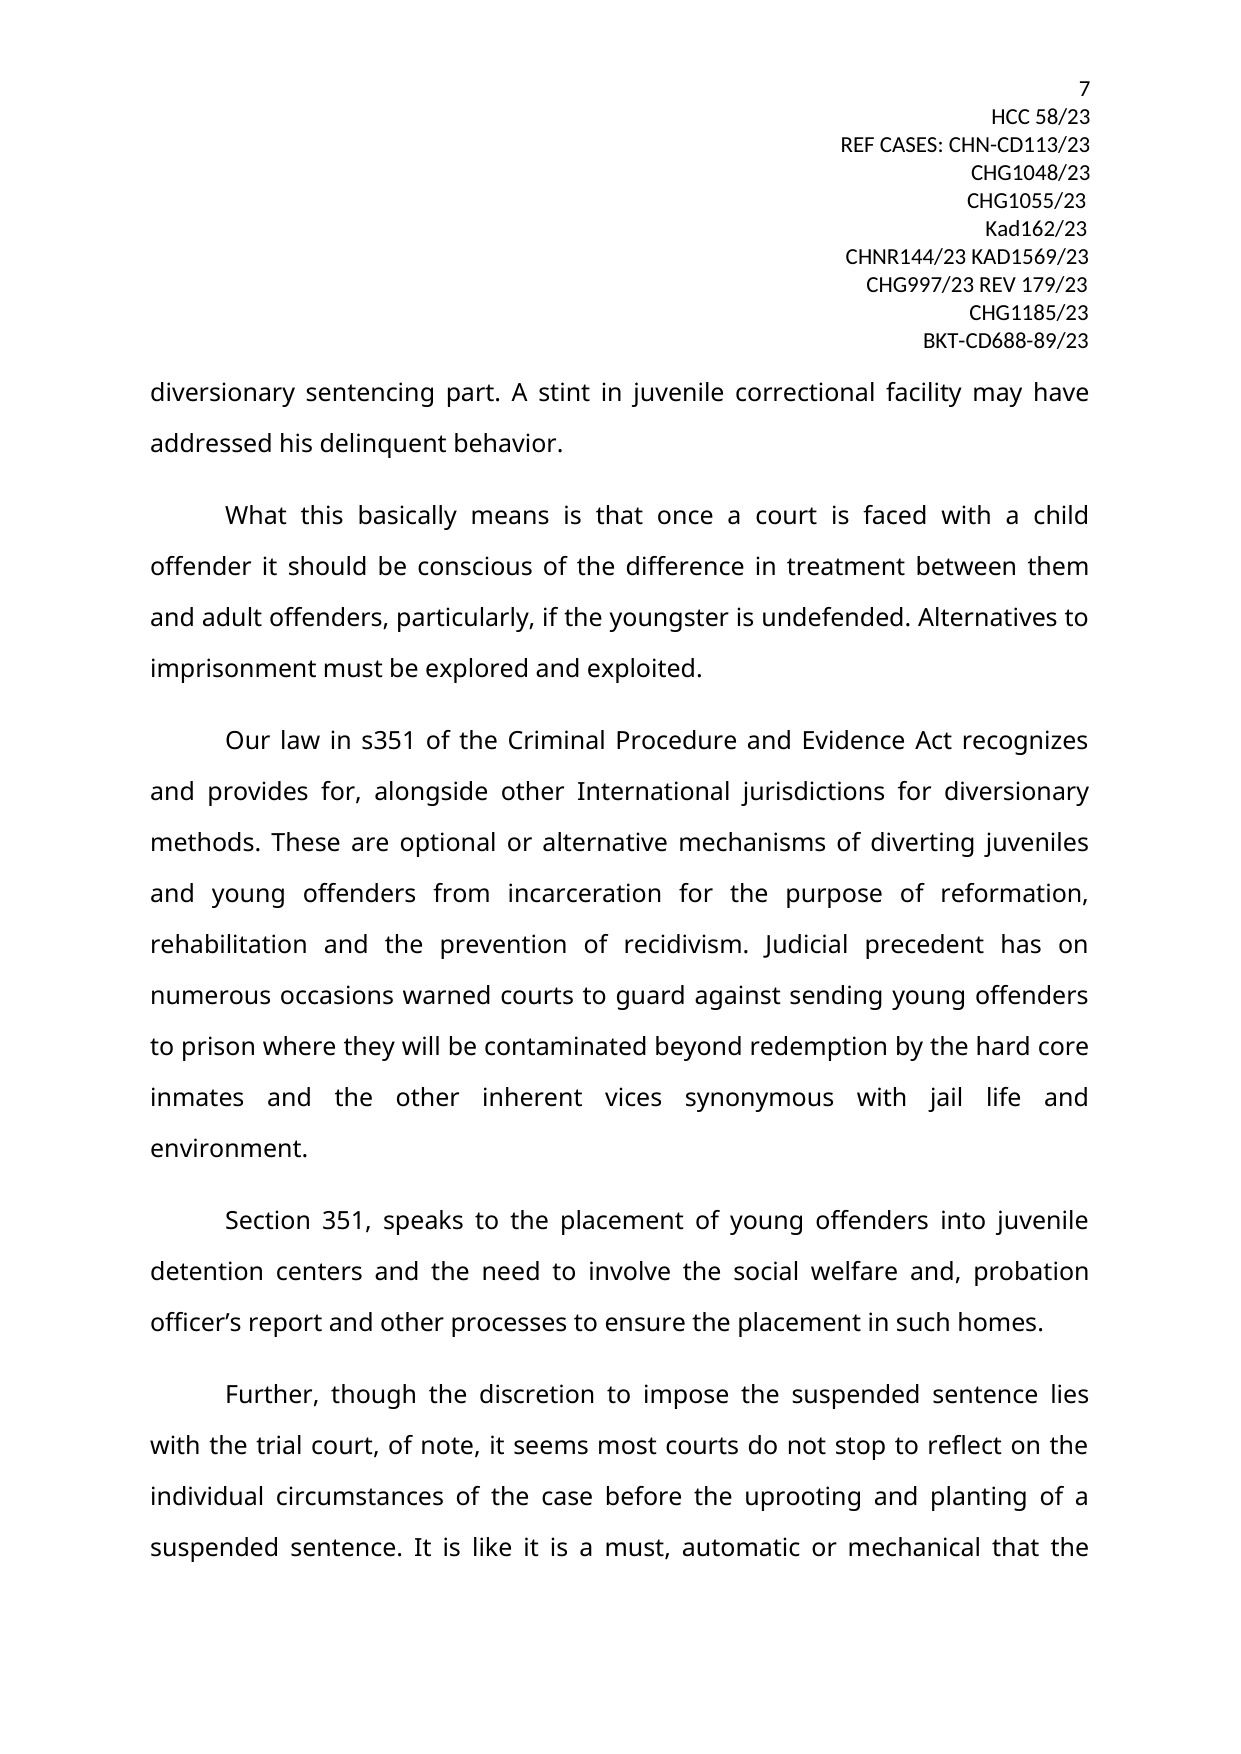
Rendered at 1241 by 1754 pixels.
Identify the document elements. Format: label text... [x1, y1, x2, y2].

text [150, 1377, 1090, 1564]
text Our law in s351 of the Criminal Procedure and Evidence Act recognizes and provides for, alongside other International jurisdictions for diversionary methods. These are optional or alternative mechanisms of diverting juveniles and young offenders from incarceration for the purpose of reformation, rehabilitation and the prevention of recidivism. Judicial precedent has on numerous occasions warned courts to guard against sending young offenders to prison where they will be contaminated beyond redemption by the hard core inmates and the other inherent vices synonymous with jail life and environment. [150, 723, 1090, 1165]
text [150, 375, 1090, 460]
text What this basically means is that once a court is faced with a child offender it should be conscious of the difference in treatment between them and adult offenders, particularly, if the youngster is undefended. Alternatives to imprisonment must be explored and exploited. [150, 498, 1090, 685]
text Section 351, speaks to the placement of young offenders into juvenile detention centers and the need to involve the social welfare and, probation officer’s report and other processes to ensure the placement in such homes. [150, 1203, 1090, 1339]
